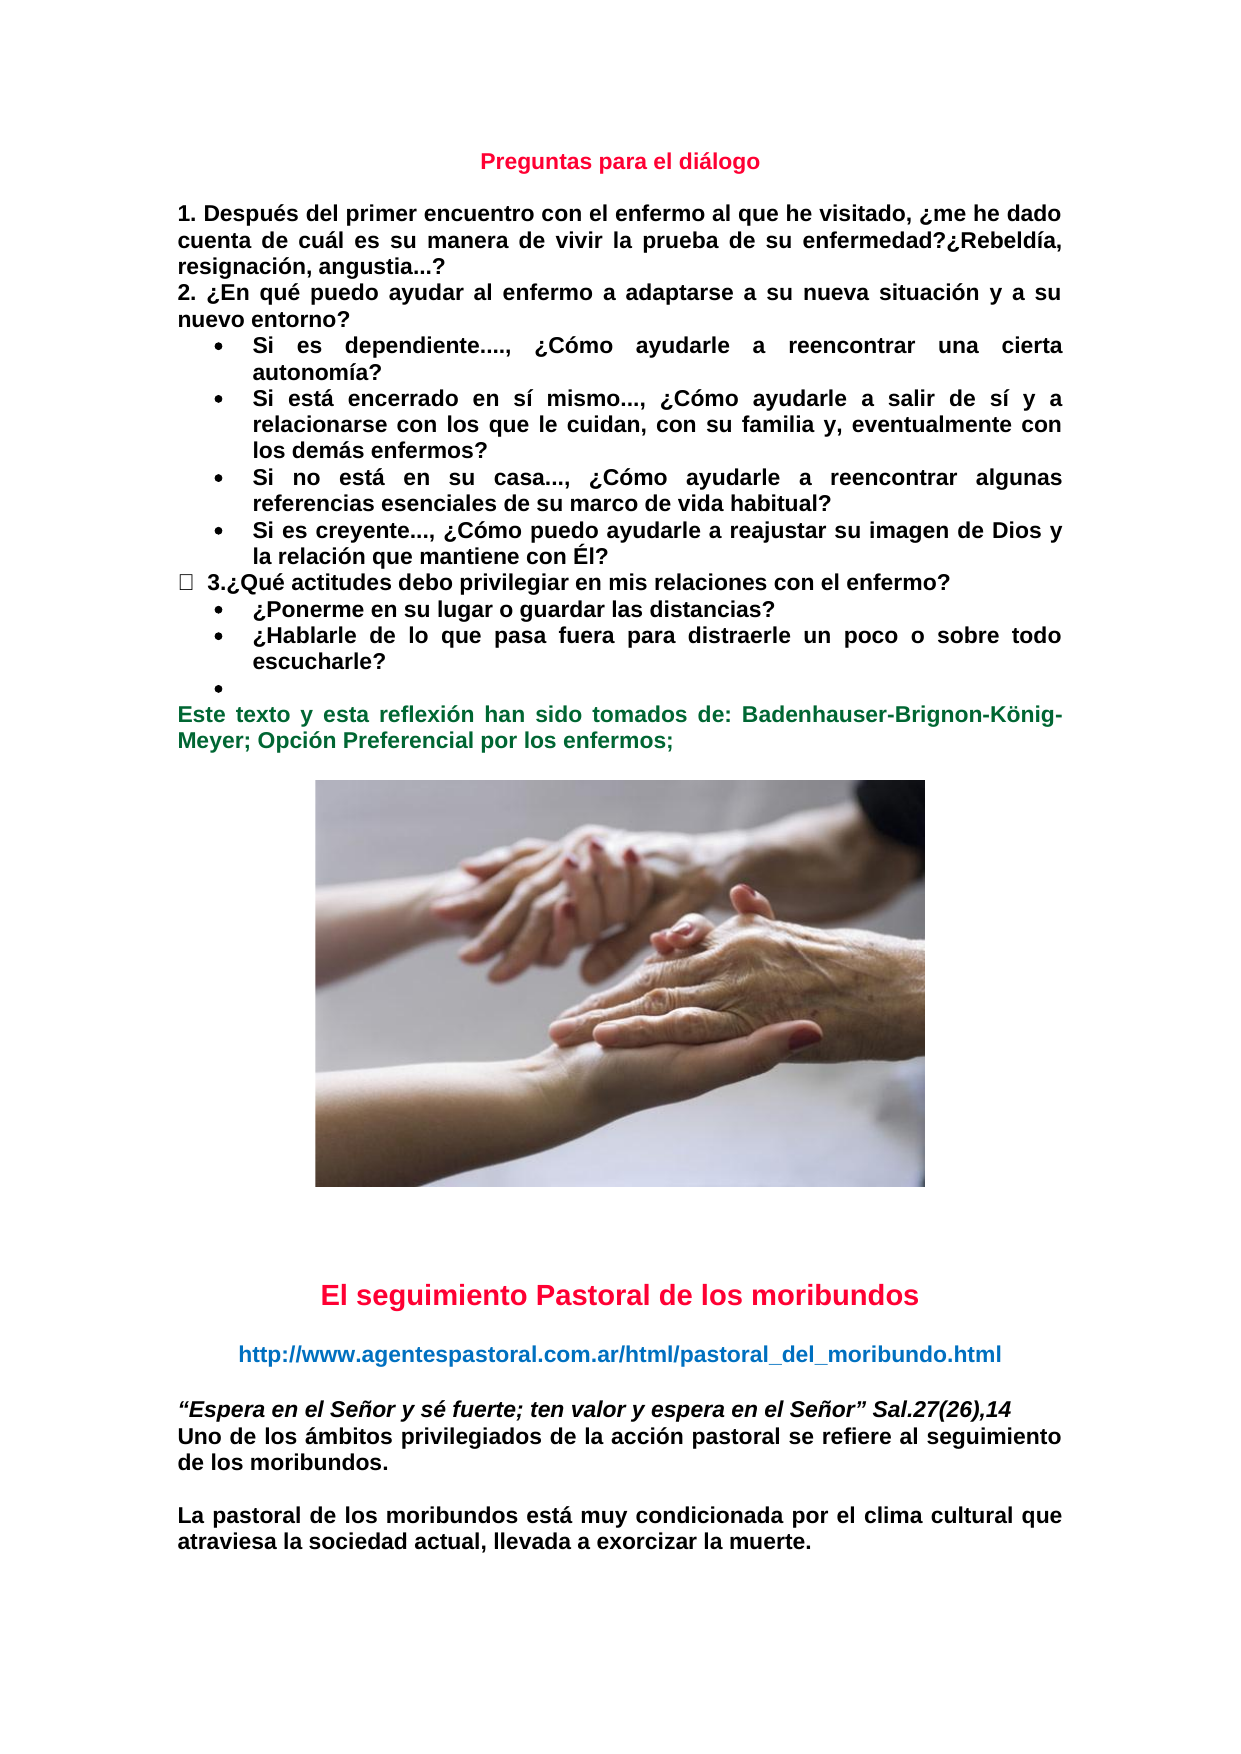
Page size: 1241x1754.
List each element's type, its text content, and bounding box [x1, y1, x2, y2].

list Si es creyente..., ¿Cómo puedo ayudarle a reajustar su imagen de Dios y la relación que mantiene con Él? [215, 517, 1063, 569]
text El seguimiento Pastoral de los moribundos [177, 1278, 1063, 1312]
text 1. Después del primer encuentro con el enfermo al que he visitado, ¿me he dado cuenta de cuál es su manera de vivir la prueba de su enfermedad?¿Rebeldía, resignación, angustia...? [177, 200, 1063, 279]
text  3.¿Qué actitudes debo privilegiar en mis relaciones con el enfermo? [177, 569, 1063, 596]
text http://www.agentespastoral.com.ar/html/pastoral_del_moribundo.html [177, 1341, 1063, 1367]
picture [315, 780, 925, 1187]
text Preguntas para el diálogo [177, 148, 1063, 174]
list ¿Hablarle de lo que pasa fuera para distraerle un poco o sobre todo escucharle? [215, 622, 1063, 675]
text 2. ¿En qué puedo ayudar al enfermo a adaptarse a su nueva situación y a su nuevo entorno? [177, 279, 1063, 332]
list Si está encerrado en sí mismo..., ¿Cómo ayudarle a salir de sí y a relacionarse con los que le cuidan, con su familia y, eventualmente con los demás enfermos? [215, 385, 1063, 464]
text Este texto y esta reflexión han sido tomados de: Badenhauser-Brignon-König-Meyer; Opción Preferencial por los enfermos; [177, 701, 1063, 754]
text “Espera en el Señor y sé fuerte; ten valor y espera en el Señor” Sal.27(26),14 [177, 1396, 1063, 1423]
list ¿Ponerme en su lugar o guardar las distancias? [215, 596, 1063, 622]
text La pastoral de los moribundos está muy condicionada por el clima cultural que atraviesa la sociedad actual, llevada a exorcizar la muerte. [177, 1502, 1063, 1554]
list Si es dependiente...., ¿Cómo ayudarle a reencontrar una cierta autonomía? [215, 332, 1063, 385]
text Uno de los ámbitos privilegiados de la acción pastoral se refiere al seguimiento de los moribundos. [177, 1423, 1063, 1476]
list Si no está en su casa..., ¿Cómo ayudarle a reencontrar algunas referencias esenciales de su marco de vida habitual? [215, 464, 1063, 517]
